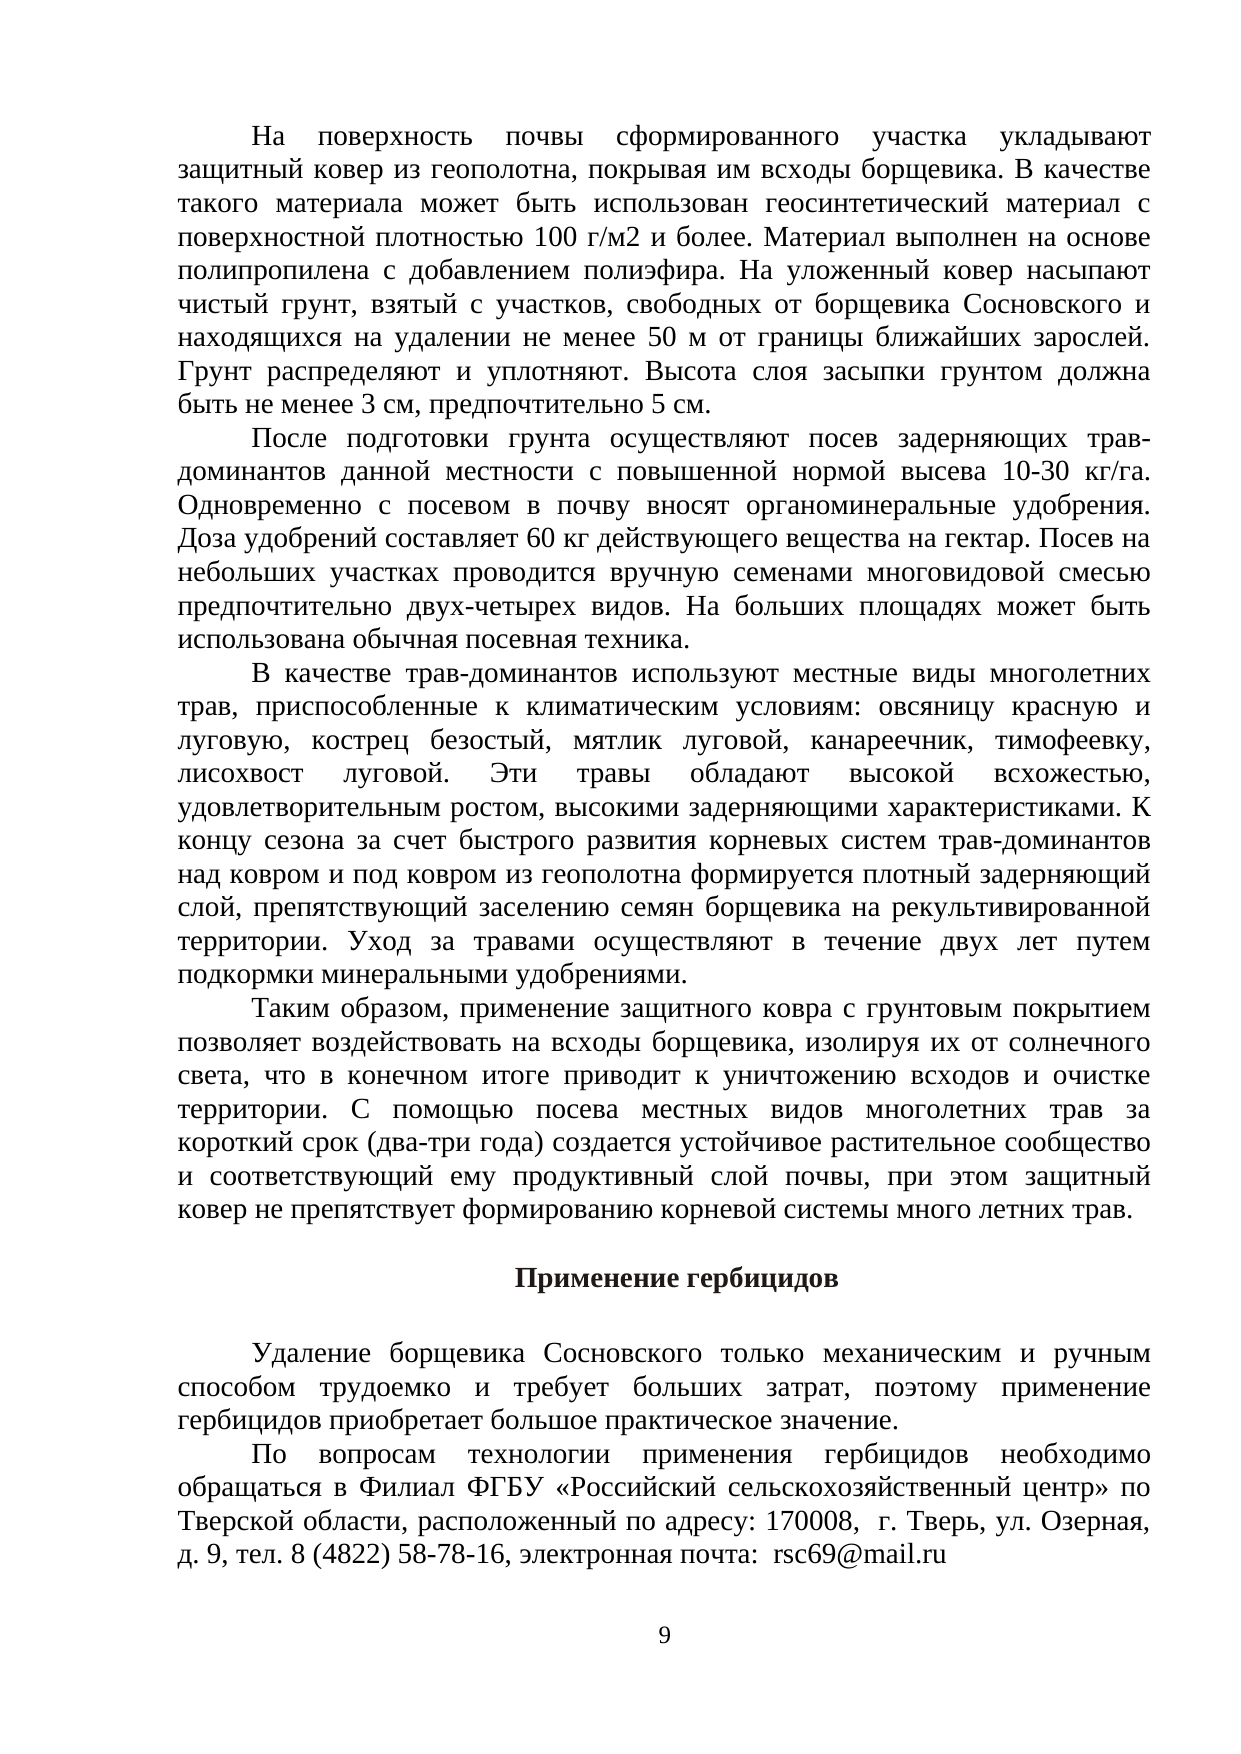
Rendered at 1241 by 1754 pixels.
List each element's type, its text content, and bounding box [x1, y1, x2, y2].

text Удаление борщевика Сосновского только механическим и ручным способом трудоемко и требует больших затрат, поэтому применение гербицидов приобретает большое практическое значение. [177, 1335, 1152, 1436]
text В качестве трав-доминантов используют местные виды многолетних трав, приспособленные к климатическим условиям: овсяницу красную и луговую, кострец безостый, мятлик луговой, канареечник, тимофеевку, лисохвост луговой. Эти травы обладают высокой всхожестью, удовлетворительным ростом, высокими задерняющими характеристиками. К концу сезона за счет быстрого развития корневых систем трав-доминантов над ковром и под ковром из геополотна формируется плотный задерняющий слой, препятствующий заселению семян борщевика на рекультивированной территории. Уход за травами осуществляют в течение двух лет путем подкормки минеральными удобрениями. [177, 655, 1152, 990]
text На поверхность почвы сформированного участка укладывают защитный ковер из геополотна, покрывая им всходы борщевика. В качестве такого материала может быть использован геосинтетический материал с поверхностной плотностью 100 г/м2 и более. Материал выполнен на основе полипропилена с добавлением полиэфира. На уложенный ковер насыпают чистый грунт, взятый с участков, свободных от борщевика Сосновского и находящихся на удалении не менее 50 м от границы ближайших зарослей. Грунт распределяют и уплотняют. Высота слоя засыпки грунтом должна быть не менее 3 см, предпочтительно 5 см. [177, 118, 1152, 420]
text По вопросам технологии применения гербицидов необходимо обращаться в Филиал ФГБУ «Российский сельскохозяйственный центр» по Тверской области, расположенный по адресу: 170008, г. Тверь, ул. Озерная, д. 9, тел. 8 (4822) 58-78-16, электронная почта: rsc69@mail.ru [177, 1436, 1152, 1570]
text Применение гербицидов [191, 1260, 1139, 1293]
text Таким образом, применение защитного ковра с грунтовым покрытием позволяет воздействовать на всходы борщевика, изолируя их от солнечного света, что в конечном итоге приводит к уничтожению всходов и очистке территории. С помощью посева местных видов многолетних трав за короткий срок (два-три года) создается устойчивое растительное сообщество и соответствующий ему продуктивный слой почвы, при этом защитный ковер не препятствует формированию корневой системы много летних трав. [177, 990, 1152, 1225]
text После подготовки грунта осуществляют посев задерняющих трав-доминантов данной местности с повышенной нормой высева 10-30 кг/га. Одновременно с посевом в почву вносят органоминеральные удобрения. Доза удобрений составляет 60 кг действующего вещества на гектар. Посев на небольших участках проводится вручную семенами многовидовой смесью предпочтительно двух-четырех видов. На больших площадях может быть использована обычная посевная техника. [177, 420, 1152, 655]
